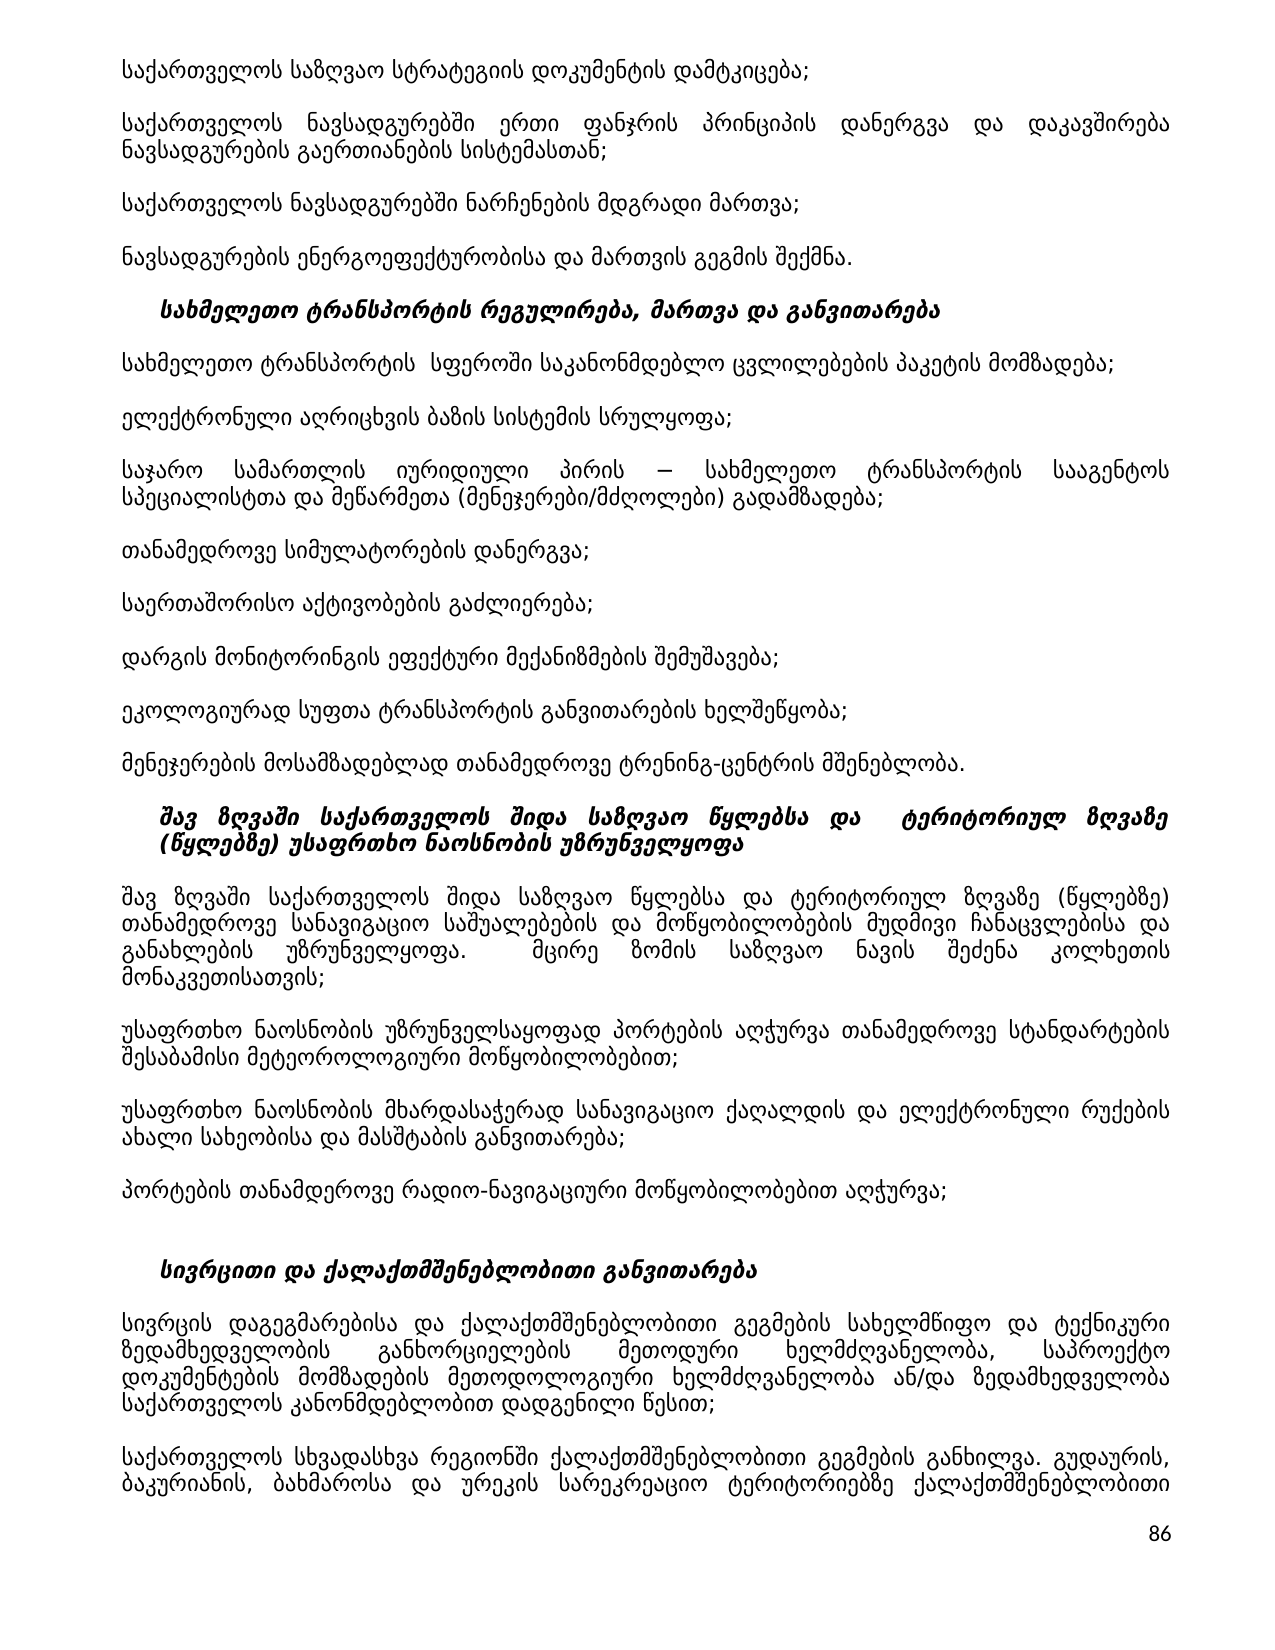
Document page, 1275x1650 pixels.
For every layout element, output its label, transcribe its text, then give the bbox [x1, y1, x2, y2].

text მენეჯერების მოსამზადებლად თანამედროვე ტრენინგ-ცენტრის მშენებლობა. [121, 750, 1171, 777]
text საქართველოს ნავსადგურებში ერთი ფანჯრის პრინციპის დანერგვა და დაკავშირება ნავსადგურების გაერთიანების სისტემასთან; [121, 110, 1171, 164]
text შავ ზღვაში საქართველოს შიდა საზღვაო წყლებსა და ტერიტორიულ ზღვაზე (წყლებზე) თანამედროვე სანავიგაციო საშუალებების და მოწყობილობების მუდმივი ჩანაცვლებისა და განახლების უზრუნველყოფა. მცირე ზომის საზღვაო ნავის შეძენა კოლხეთის მონაკვეთისათვის; [121, 884, 1171, 990]
text ეკოლოგიურად სუფთა ტრანსპორტის განვითარების ხელშეწყობა; [121, 697, 1171, 724]
subtitle სახმელეთო ტრანსპორტის რეგულირება, მართვა და განვითარება [159, 297, 1171, 324]
text უსაფრთხო ნაოსნობის უზრუნველსაყოფად პორტების აღჭურვა თანამედროვე სტანდარტების შესაბამისი მეტეოროლოგიური მოწყობილობებით; [121, 1017, 1171, 1070]
text პორტების თანამდეროვე რადიო-ნავიგაციური მოწყობილობებით აღჭურვა; [121, 1177, 1171, 1204]
text სივრცის დაგეგმარებისა და ქალაქთმშენებლობითი გეგმების სახელმწიფო და ტექნიკური ზედამხედველობის განხორციელების მეთოდური ხელმძღვანელობა, საპროექტო დოკუმენტების მომზადების მეთოდოლოგიური ხელმძღვანელობა ან/და ზედამხედველობა საქართველოს კანონმდებლობით დადგენილი წესით; [121, 1310, 1171, 1417]
text დარგის მონიტორინგის ეფექტური მექანიზმების შემუშავება; [121, 644, 1171, 670]
text თანამედროვე სიმულატორების დანერგვა; [121, 537, 1171, 564]
text უსაფრთხო ნაოსნობის მხარდასაჭერად სანავიგაციო ქაღალდის და ელექტრონული რუქების ახალი სახეობისა და მასშტაბის განვითარება; [121, 1097, 1171, 1150]
text ელექტრონული აღრიცხვის ბაზის სისტემის სრულყოფა; [121, 404, 1171, 430]
text სახმელეთო ტრანსპორტის სფეროში საკანონმდებლო ცვლილებების პაკეტის მომზადება; [121, 350, 1171, 377]
text საქართველოს საზღვაო სტრატეგიის დოკუმენტის დამტკიცება; [121, 57, 1171, 84]
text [121, 1444, 1171, 1497]
text საჯარო სამართლის იურიდიული პირის − სახმელეთო ტრანსპორტის სააგენტოს სპეციალისტთა და მეწარმეთა (მენეჯერები/მძღოლები) გადამზადება; [121, 457, 1171, 510]
text ნავსადგურების ენერგოეფექტურობისა და მართვის გეგმის შექმნა. [121, 244, 1171, 270]
subtitle შავ ზღვაში საქართველოს შიდა საზღვაო წყლებსა და ტერიტორიულ ზღვაზე (წყლებზე) უსაფრთხო ნაოსნობის უზრუნველყოფა [159, 804, 1171, 857]
text საქართველოს ნავსადგურებში ნარჩენების მდგრადი მართვა; [121, 190, 1171, 217]
text საერთაშორისო აქტივობების გაძლიერება; [121, 590, 1171, 617]
subtitle სივრცითი და ქალაქთმშენებლობითი განვითარება [159, 1257, 1171, 1284]
